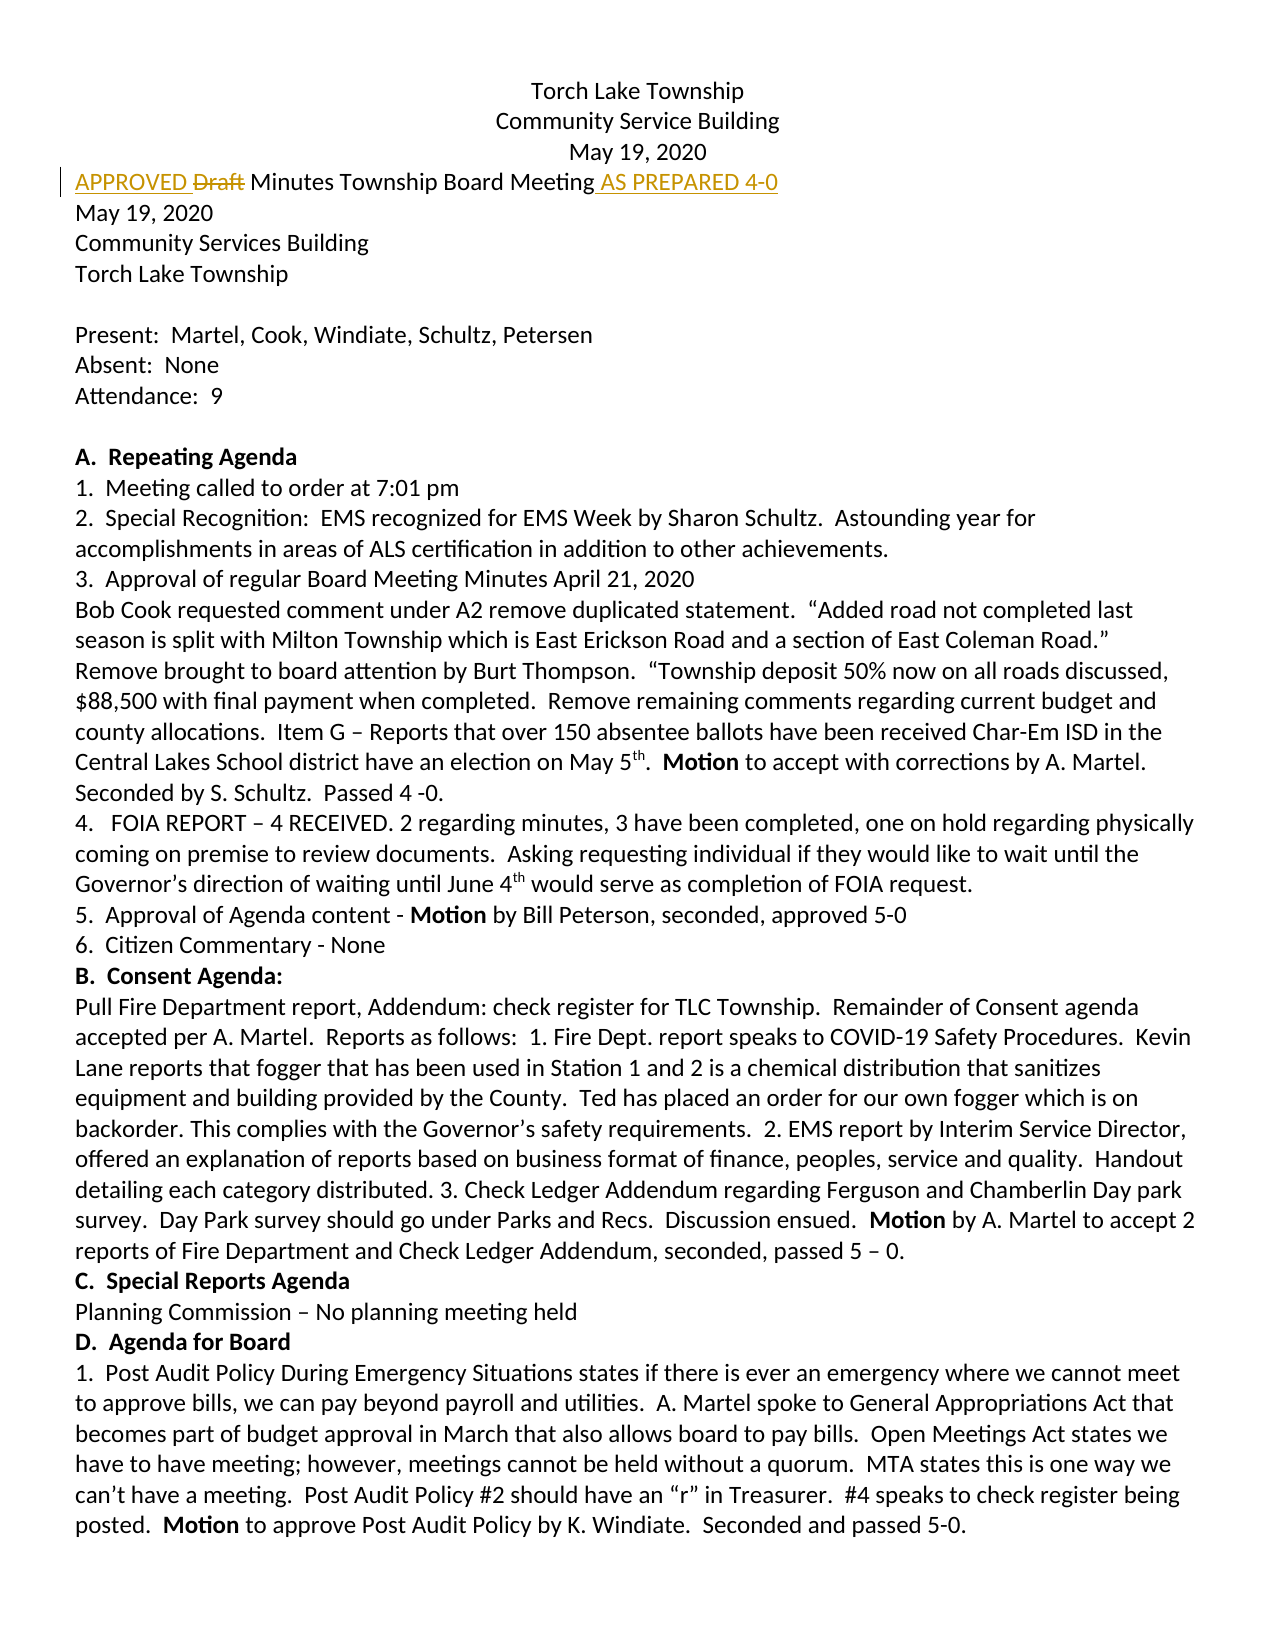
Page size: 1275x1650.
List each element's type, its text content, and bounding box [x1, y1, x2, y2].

text 1. Meeting called to order at 7:01 pm [75, 472, 1200, 502]
text May 19, 2020 [75, 197, 1200, 228]
text Torch Lake Township [75, 75, 1200, 106]
text Present: Martel, Cook, Windiate, Schultz, Petersen [75, 319, 1200, 350]
text Absent: None [75, 350, 1200, 380]
text Community Services Building [75, 228, 1200, 258]
text Planning Commission – No planning meeting held [75, 1296, 1200, 1326]
text May 19, 2020 [75, 136, 1200, 167]
text A. Repeating Agenda [75, 441, 1200, 472]
text 1. Post Audit Policy During Emergency Situations states if there is ever an emergency where we cannot meet to approve bills, we can pay beyond payroll and utilities. A. Martel spoke to General Appropriations Act that becomes part of budget approval in March that also allows board to pay bills. Open Meetings Act states we have to have meeting; however, meetings cannot be held without a quorum. MTA states this is one way we can’t have a meeting. Post Audit Policy #2 should have an “r” in Treasurer. #4 speaks to check register being posted. Motion to approve Post Audit Policy by K. Windiate. Seconded and passed 5-0. [75, 1357, 1200, 1540]
text 6. Citizen Commentary - None [75, 929, 1200, 960]
text C. Special Reports Agenda [75, 1265, 1200, 1296]
text 5. Approval of Agenda content - Motion by Bill Peterson, seconded, approved 5-0 [75, 899, 1200, 929]
text Torch Lake Township [75, 258, 1200, 289]
text Pull Fire Department report, Addendum: check register for TLC Township. Remainder of Consent agenda accepted per A. Martel. Reports as follows: 1. Fire Dept. report speaks to COVID-19 Safety Procedures. Kevin Lane reports that fogger that has been used in Station 1 and 2 is a chemical distribution that sanitizes equipment and building provided by the County. Ted has placed an order for our own fogger which is on backorder. This complies with the Governor’s safety requirements. 2. EMS report by Interim Service Director, offered an explanation of reports based on business format of finance, peoples, service and quality. Handout detailing each category distributed. 3. Check Ledger Addendum regarding Ferguson and Chamberlin Day park survey. Day Park survey should go under Parks and Recs. Discussion ensued. Motion by A. Martel to accept 2 reports of Fire Department and Check Ledger Addendum, seconded, passed 5 – 0. [75, 991, 1200, 1265]
text B. Consent Agenda: [75, 960, 1200, 991]
text 4. FOIA REPORT – 4 RECEIVED. 2 regarding minutes, 3 have been completed, one on hold regarding physically coming on premise to review documents. Asking requesting individual if they would like to wait until the Governor’s direction of waiting until June 4th would serve as completion of FOIA request. [75, 807, 1200, 899]
text Bob Cook requested comment under A2 remove duplicated statement. “Added road not completed last season is split with Milton Township which is East Erickson Road and a section of East Coleman Road.” Remove brought to board attention by Burt Thompson. “Township deposit 50% now on all roads discussed, $88,500 with final payment when completed. Remove remaining comments regarding current budget and county allocations. Item G – Reports that over 150 absentee ballots have been received Char-Em ISD in the Central Lakes School district have an election on May 5th. Motion to accept with corrections by A. Martel. Seconded by S. Schultz. Passed 4 -0. [75, 594, 1200, 807]
text Attendance: 9 [75, 380, 1200, 411]
text Minutes Township Board Meeting [75, 167, 1200, 197]
text D. Agenda for Board [75, 1326, 1200, 1357]
text 3. Approval of regular Board Meeting Minutes April 21, 2020 [75, 563, 1200, 594]
text Community Service Building [75, 106, 1200, 136]
text 2. Special Recognition: EMS recognized for EMS Week by Sharon Schultz. Astounding year for accomplishments in areas of ALS certification in addition to other achievements. [75, 502, 1200, 563]
